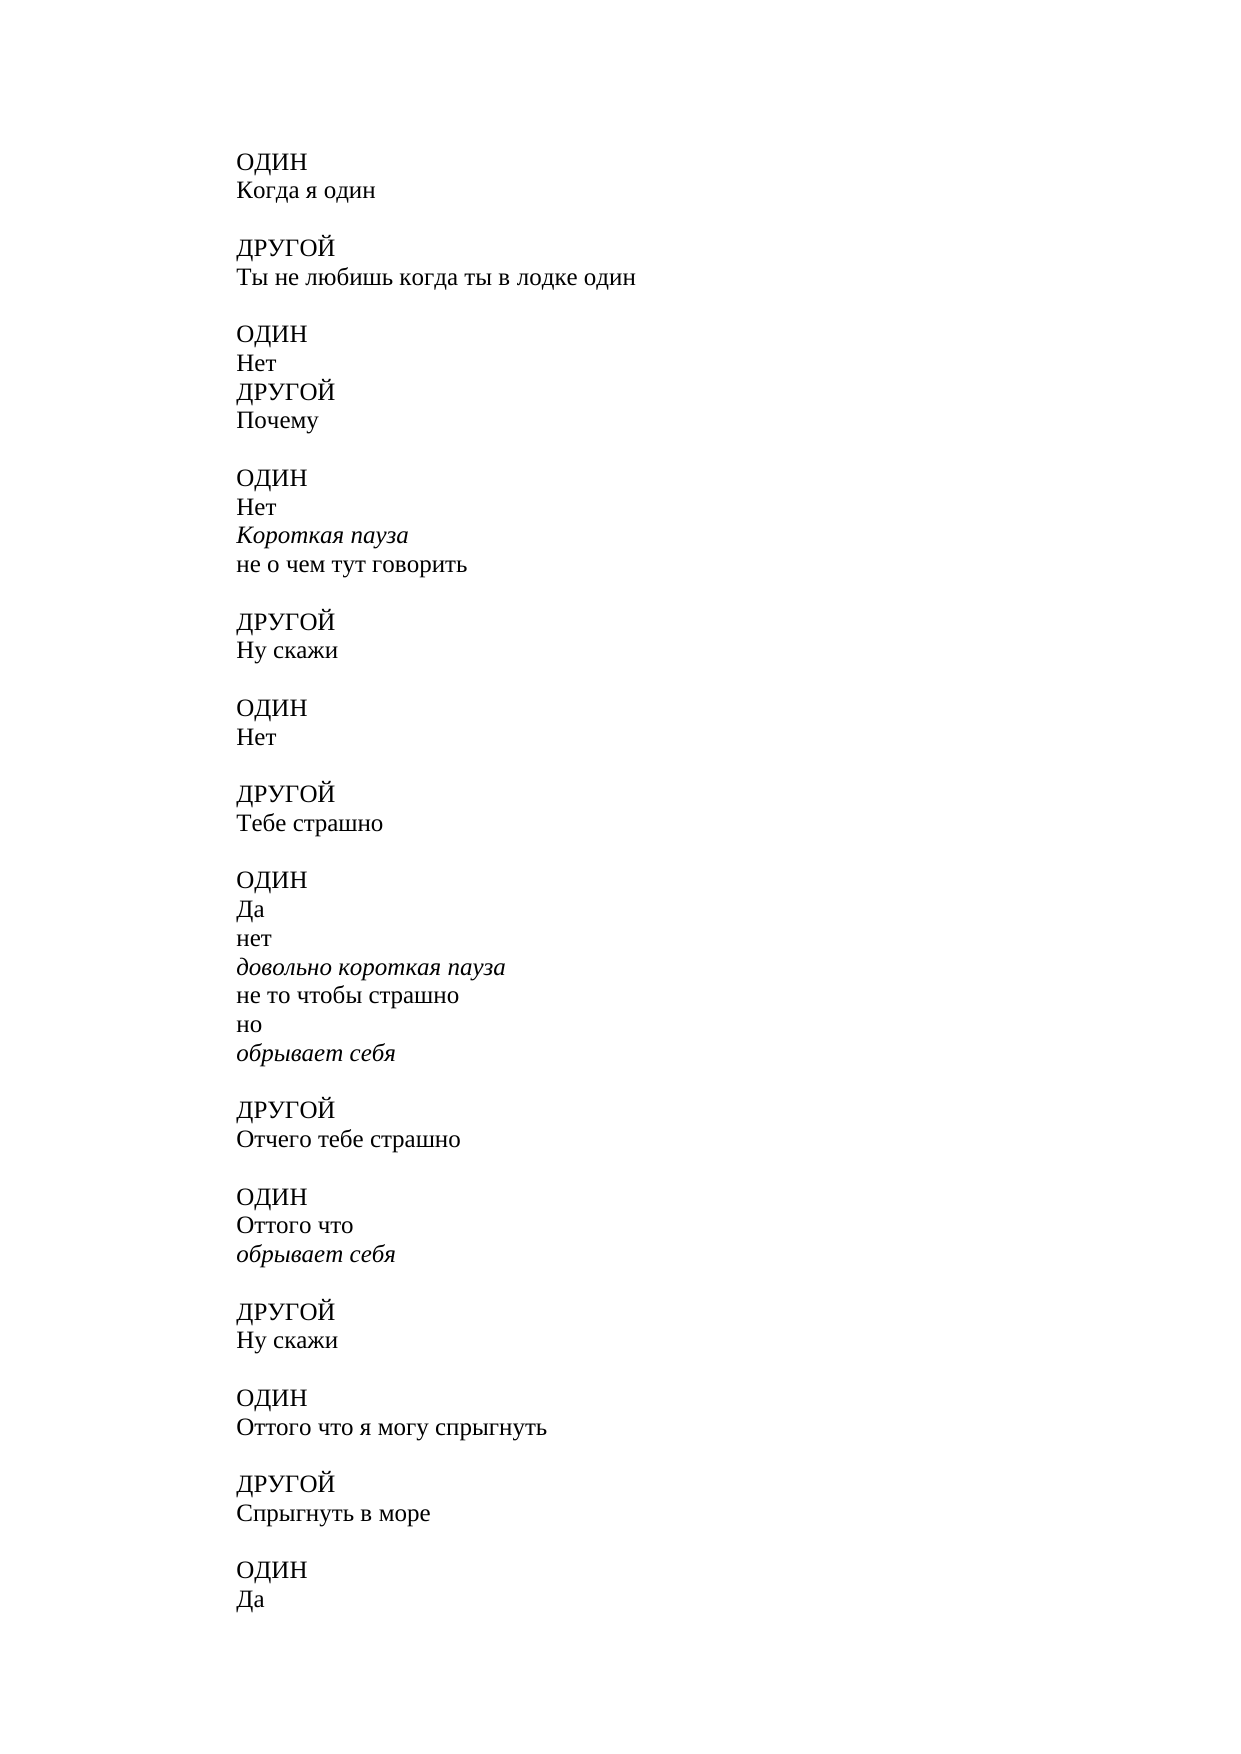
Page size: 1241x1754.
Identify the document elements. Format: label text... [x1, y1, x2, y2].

text ДРУГОЙ [177, 607, 1152, 636]
text Короткая пауза [177, 521, 1152, 549]
text ОДИН [177, 693, 1152, 722]
text Да [177, 894, 1152, 923]
text Когда я один [177, 176, 1152, 204]
text Нет [177, 722, 1152, 751]
text ОДИН [177, 147, 1152, 176]
text не о чем тут говорить [177, 549, 1152, 578]
text обрывает себя [177, 1038, 1152, 1067]
text ДРУГОЙ [177, 233, 1152, 262]
text ДРУГОЙ [177, 1096, 1152, 1124]
text ДРУГОЙ [177, 1469, 1152, 1498]
text Ну скажи [177, 636, 1152, 664]
text ДРУГОЙ [177, 377, 1152, 406]
text Оттого что [177, 1211, 1152, 1239]
text ОДИН [177, 1556, 1152, 1584]
text Ты не любишь когда ты в лодке один [177, 262, 1152, 291]
text ОДИН [177, 319, 1152, 348]
text Да [177, 1584, 1152, 1613]
text Отчего тебе страшно [177, 1124, 1152, 1153]
text ДРУГОЙ [177, 1297, 1152, 1326]
text Оттого что я могу спрыгнуть [177, 1412, 1152, 1441]
text ОДИН [177, 1182, 1152, 1211]
text Тебе страшно [177, 808, 1152, 837]
text Нет [177, 492, 1152, 521]
text довольно короткая пауза [177, 952, 1152, 981]
text ОДИН [177, 866, 1152, 894]
text Почему [177, 406, 1152, 434]
text ОДИН [177, 1383, 1152, 1412]
text не то чтобы страшно [177, 981, 1152, 1009]
text обрывает себя [177, 1239, 1152, 1268]
text но [177, 1009, 1152, 1038]
text Нет [177, 348, 1152, 377]
text ДРУГОЙ [177, 779, 1152, 808]
text Спрыгнуть в море [177, 1498, 1152, 1527]
text ОДИН [177, 463, 1152, 492]
text нет [177, 923, 1152, 952]
text Ну скажи [177, 1326, 1152, 1354]
